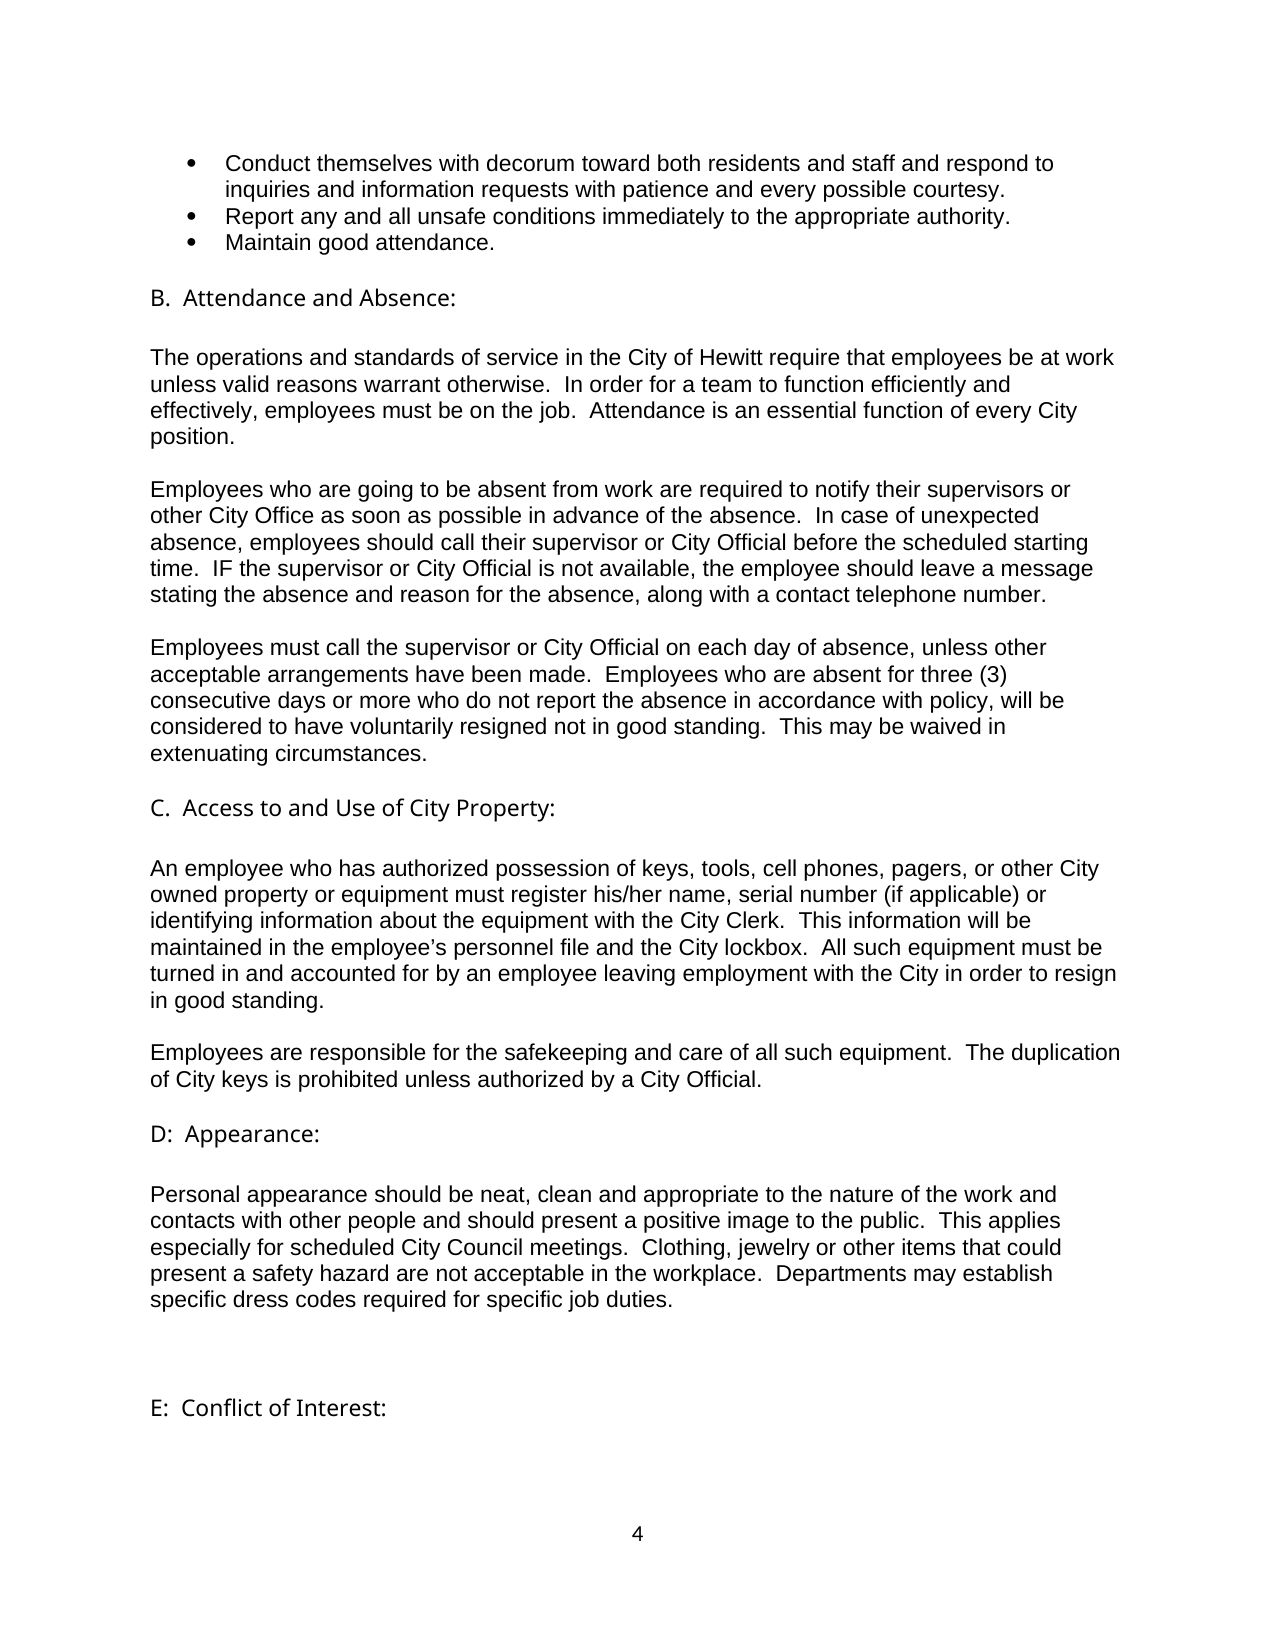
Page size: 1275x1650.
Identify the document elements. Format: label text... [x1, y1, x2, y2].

text An employee who has authorized possession of keys, tools, cell phones, pagers, or other City owned property or equipment must register his/her name, serial number (if applicable) or identifying information about the equipment with the City Clerk. This information will be maintained in the employee’s personnel file and the City lockbox. All such equipment must be turned in and accounted for by an employee leaving employment with the City in order to resign in good standing. [150, 855, 1125, 1013]
list Report any and all unsafe conditions immediately to the appropriate authority. [187, 203, 1125, 229]
text D: Appearance: [150, 1118, 1125, 1149]
text Personal appearance should be neat, clean and appropriate to the nature of the work and contacts with other people and should present a positive image to the public. This applies especially for scheduled City Council meetings. Clothing, jewelry or other items that could present a safety hazard are not acceptable in the workplace. Departments may establish specific dress codes required for specific job duties. [150, 1181, 1125, 1313]
text Employees must call the supervisor or City Official on each day of absence, unless other acceptable arrangements have been made. Employees who are absent for three (3) consecutive days or more who do not report the absence in accordance with policy, will be considered to have voluntarily resigned not in good standing. This may be waived in extenuating circumstances. [150, 634, 1125, 766]
text C. Access to and Use of City Property: [150, 792, 1125, 823]
text E: Conflict of Interest: [150, 1392, 1125, 1423]
list Conduct themselves with decorum toward both residents and staff and respond to inquiries and information requests with patience and every possible courtesy. [187, 150, 1125, 203]
text The operations and standards of service in the City of Hewitt require that employees be at work unless valid reasons warrant otherwise. In order for a team to function efficiently and effectively, employees must be on the job. Attendance is an essential function of every City position. [150, 344, 1125, 450]
text B. Attendance and Absence: [150, 282, 1125, 313]
list Maintain good attendance. [187, 229, 1125, 255]
text Employees who are going to be absent from work are required to notify their supervisors or other City Office as soon as possible in advance of the absence. In case of unexpected absence, employees should call their supervisor or City Official before the scheduled starting time. IF the supervisor or City Official is not available, the employee should leave a message stating the absence and reason for the absence, along with a contact telephone number. [150, 476, 1125, 608]
text Employees are responsible for the safekeeping and care of all such equipment. The duplication of City keys is prohibited unless authorized by a City Official. [150, 1039, 1125, 1092]
